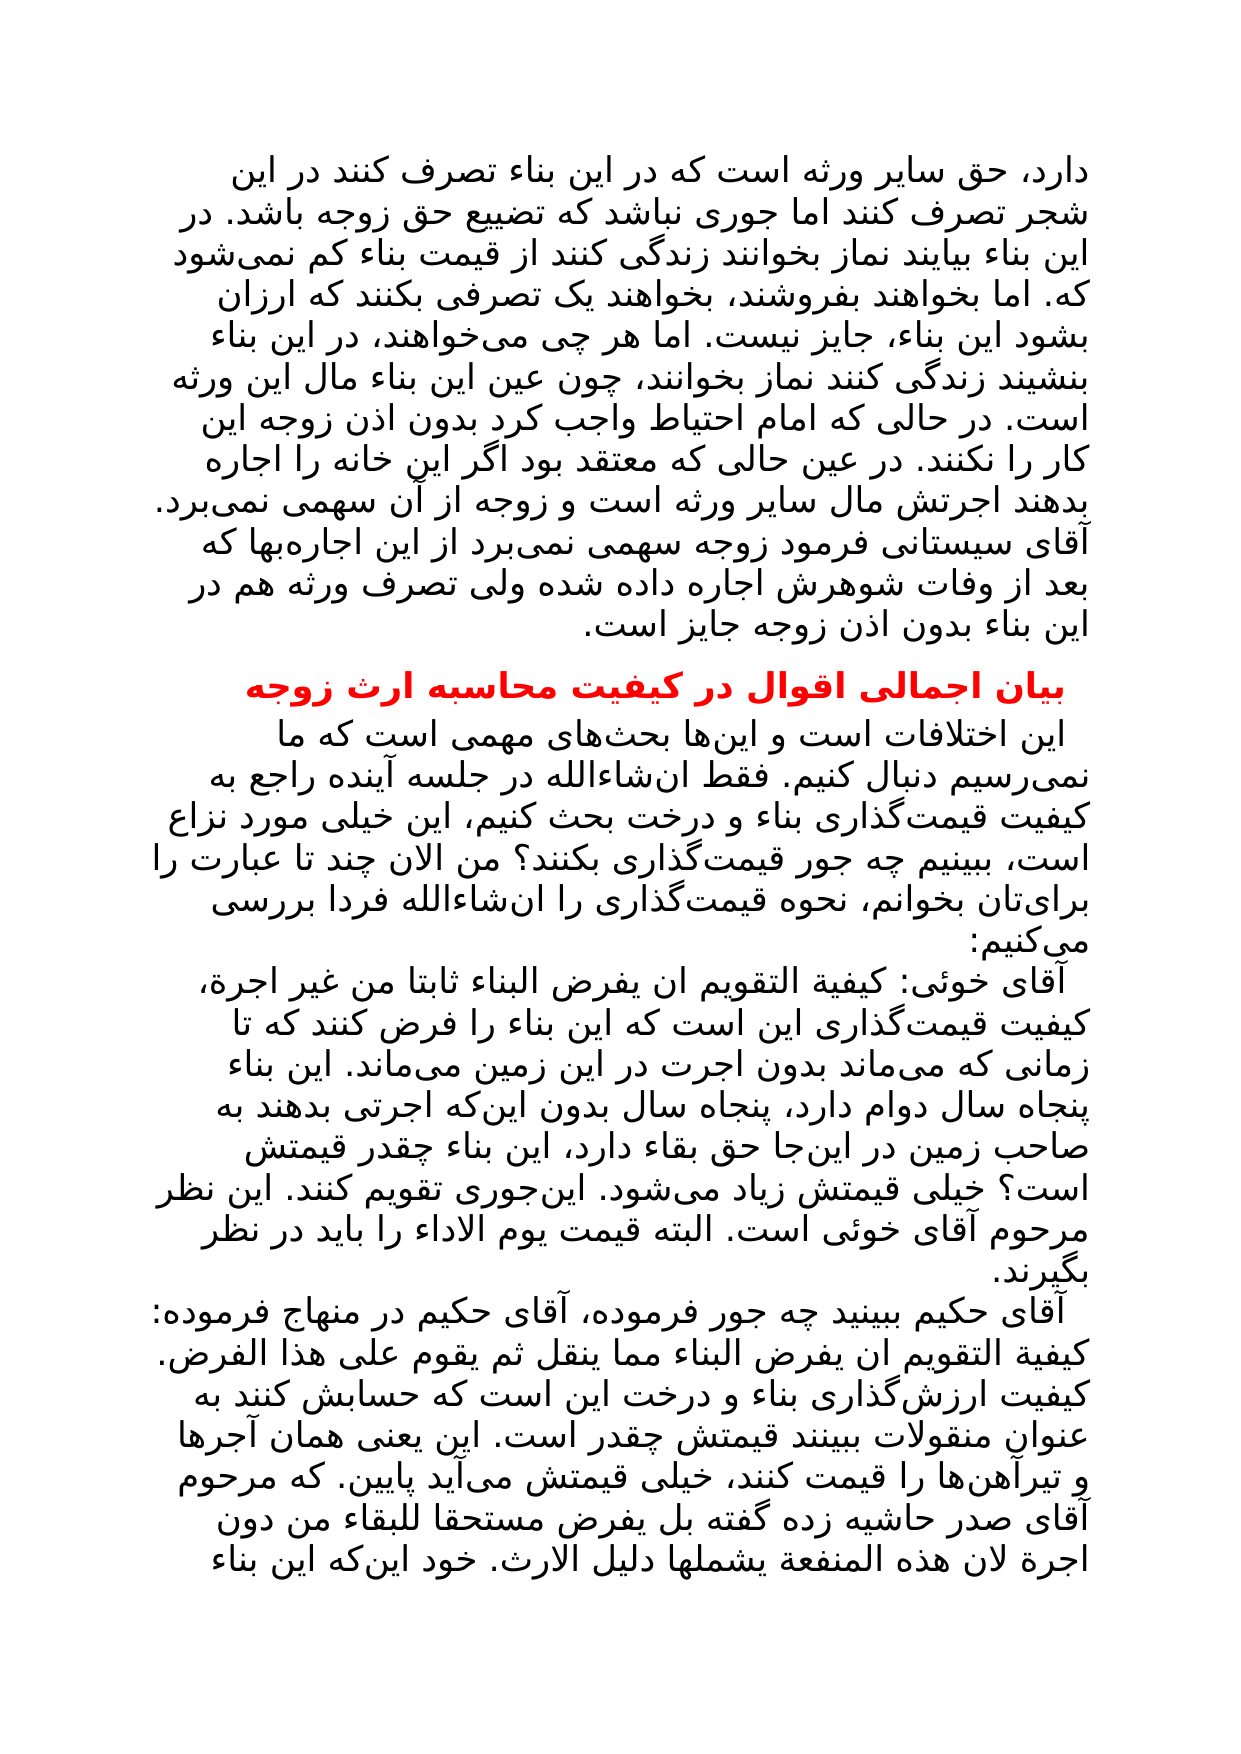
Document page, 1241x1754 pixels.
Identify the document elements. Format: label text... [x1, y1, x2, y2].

text آقای خوئی:‌ کیفیة التقویم ان یفرض البناء ثابتا من غیر اجرة، کیفیت قیمت‌گذاری این است که این بناء را فرض کنند که تا زمانی که می‌‌ماند بدون اجرت در این زمین می‌‌ماند. این بناء پنجاه سال دوام دارد، ‌پنجاه سال بدون این‌که اجرتی بدهند به صاحب زمین در این‌جا حق بقاء دارد، این بناء چقدر قیمتش است؟ خیلی قیمتش زیاد می‌‌شود. این‌جوری تقویم کنند. این نظر مرحوم آقای خوئی است. البته قیمت یوم الاداء را باید در نظر بگیرند. [150, 961, 1090, 1291]
text این اختلافات است و این‌ها بحث‌های مهمی است که ما نمی‌رسیم دنبال کنیم. فقط ان‌شاءالله در جلسه آینده راجع به کیفیت قیمت‌گذاری بناء و درخت بحث کنیم، این خیلی مورد نزاع است، ‌ببینیم چه جور قیمت‌گذاری بکنند؟ من الان چند تا عبارت را برای‌تان بخوانم، نحوه قیمت‌گذاری را ان‌شاءالله فردا بررسی می‌‌کنیم: [150, 713, 1090, 961]
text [150, 1291, 1090, 1579]
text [150, 150, 1090, 645]
subtitle بیان اجمالی اقوال در کیفیت محاسبه ارث زوجه [150, 666, 1090, 707]
